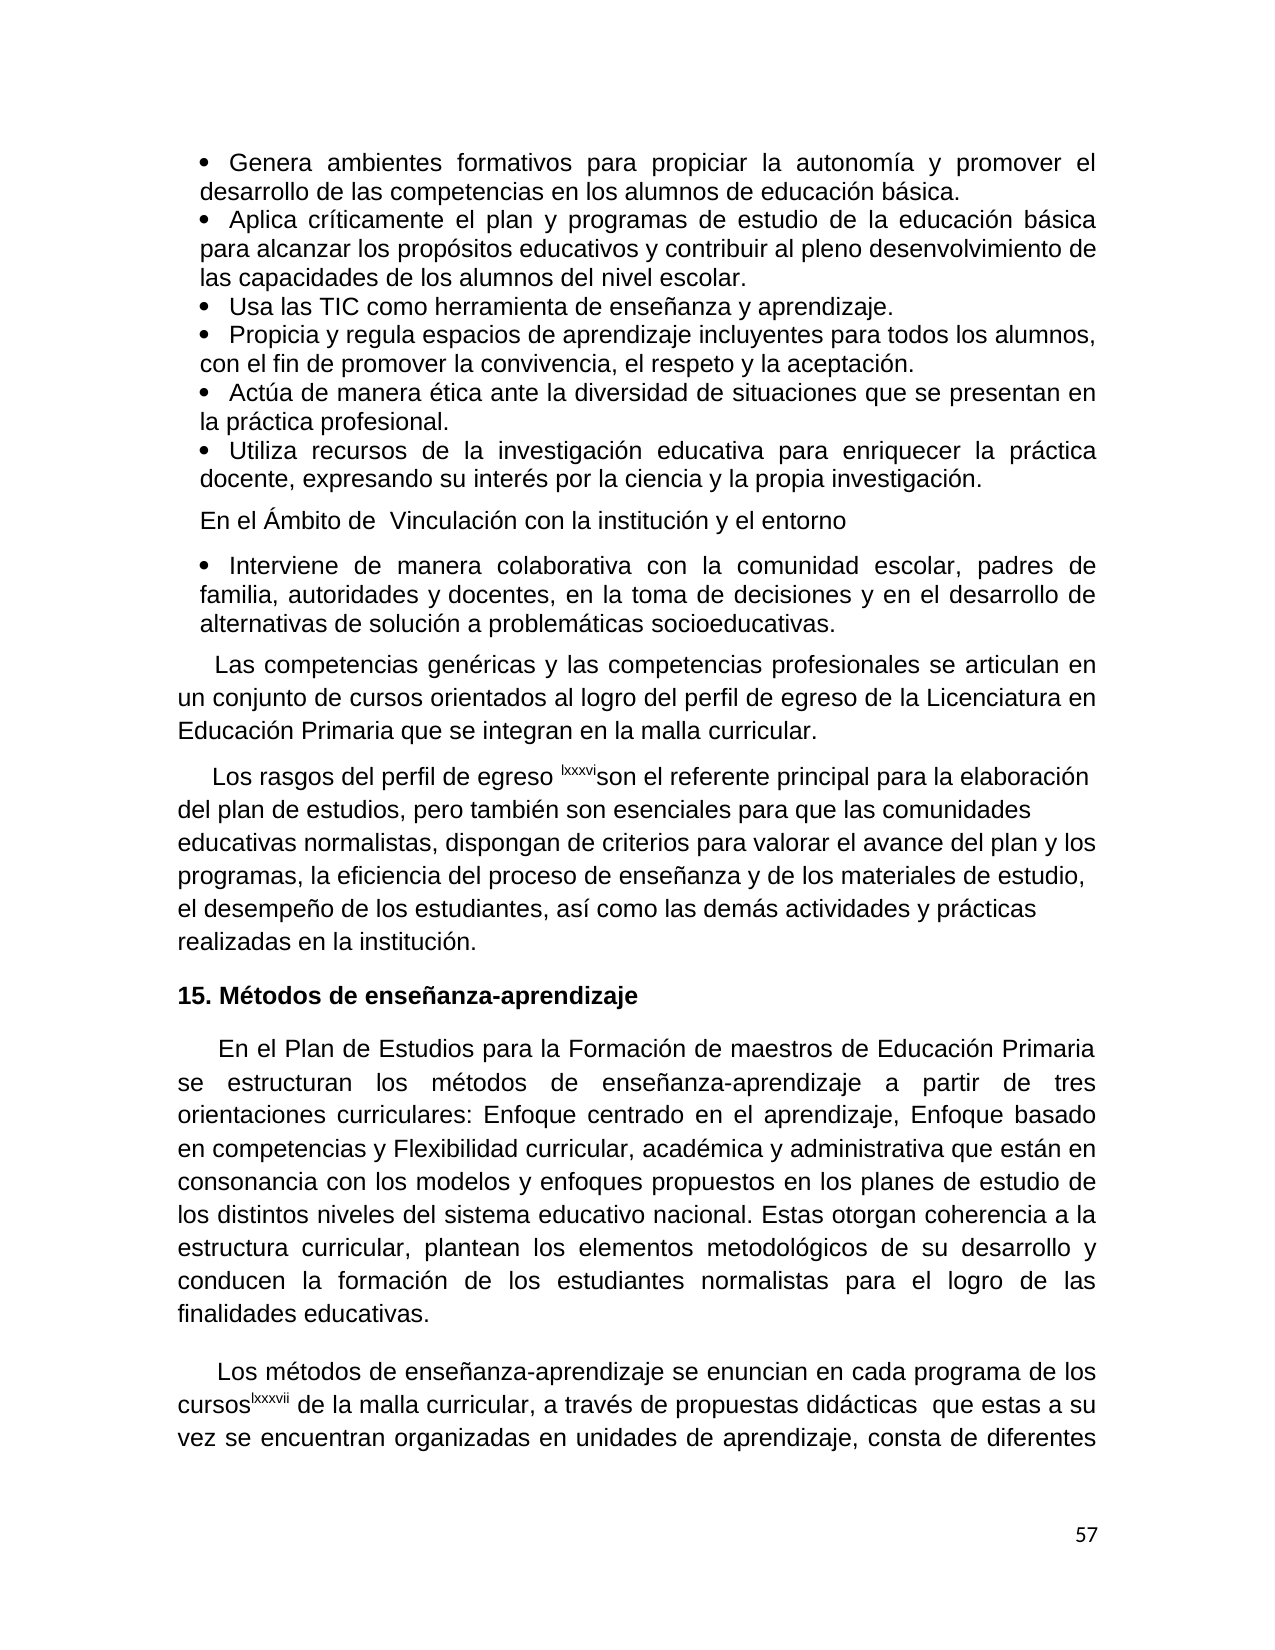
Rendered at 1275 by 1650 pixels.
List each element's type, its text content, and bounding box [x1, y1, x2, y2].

list Usa las TIC como herramienta de enseñanza y aprendizaje. [199, 292, 1098, 320]
text En el Plan de Estudios para la Formación de maestros de Educación Primaria se estructuran los métodos de enseñanza-aprendizaje a partir de tres orientaciones curriculares: Enfoque centrado en el aprendizaje, Enfoque basado en competencias y Flexibilidad curricular, académica y administrativa que están en consonancia con los modelos y enfoques propuestos en los planes de estudio de los distintos niveles del sistema educativo nacional. Estas otorgan coherencia a la estructura curricular, plantean los elementos metodológicos de su desarrollo y conducen la formación de los estudiantes normalistas para el logro de las finalidades educativas. [177, 1034, 1098, 1327]
text 15. Métodos de enseñanza-aprendizaje [177, 981, 1098, 1009]
list Propicia y regula espacios de aprendizaje incluyentes para todos los alumnos, con el fin de promover la convivencia, el respeto y la aceptación. [199, 320, 1098, 378]
list Utiliza recursos de la investigación educativa para enriquecer la práctica docente, expresando su interés por la ciencia y la propia investigación. [199, 436, 1098, 493]
list Interviene de manera colaborativa con la comunidad escolar, padres de familia, autoridades y docentes, en la toma de decisiones y en el desarrollo de alternativas de solución a problemáticas socioeducativas. [199, 551, 1098, 638]
list Actúa de manera ética ante la diversidad de situaciones que se presentan en la práctica profesional. [199, 378, 1098, 436]
text Las competencias genéricas y las competencias profesionales se articulan en un conjunto de cursos orientados al logro del perfil de egreso de la Licenciatura en Educación Primaria que se integran en la malla curricular. [177, 650, 1098, 745]
list Genera ambientes formativos para propiciar la autonomía y promover el desarrollo de las competencias en los alumnos de educación básica. [199, 148, 1098, 205]
text Los rasgos del perfil de egreso son el referente principal para la elaboración del plan de estudios, pero también son esenciales para que las comunidades educativas normalistas, dispongan de criterios para valorar el avance del plan y los programas, la eficiencia del proceso de enseñanza y de los materiales de estudio, el desempeño de los estudiantes, así como las demás actividades y prácticas realizadas en la institución. [177, 762, 1098, 956]
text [177, 1357, 1098, 1451]
list Aplica críticamente el plan y programas de estudio de la educación básica para alcanzar los propósitos educativos y contribuir al pleno desenvolvimiento de las capacidades de los alumnos del nivel escolar. [199, 205, 1098, 292]
text En el Ámbito de Vinculación con la institución y el entorno [199, 506, 1098, 534]
